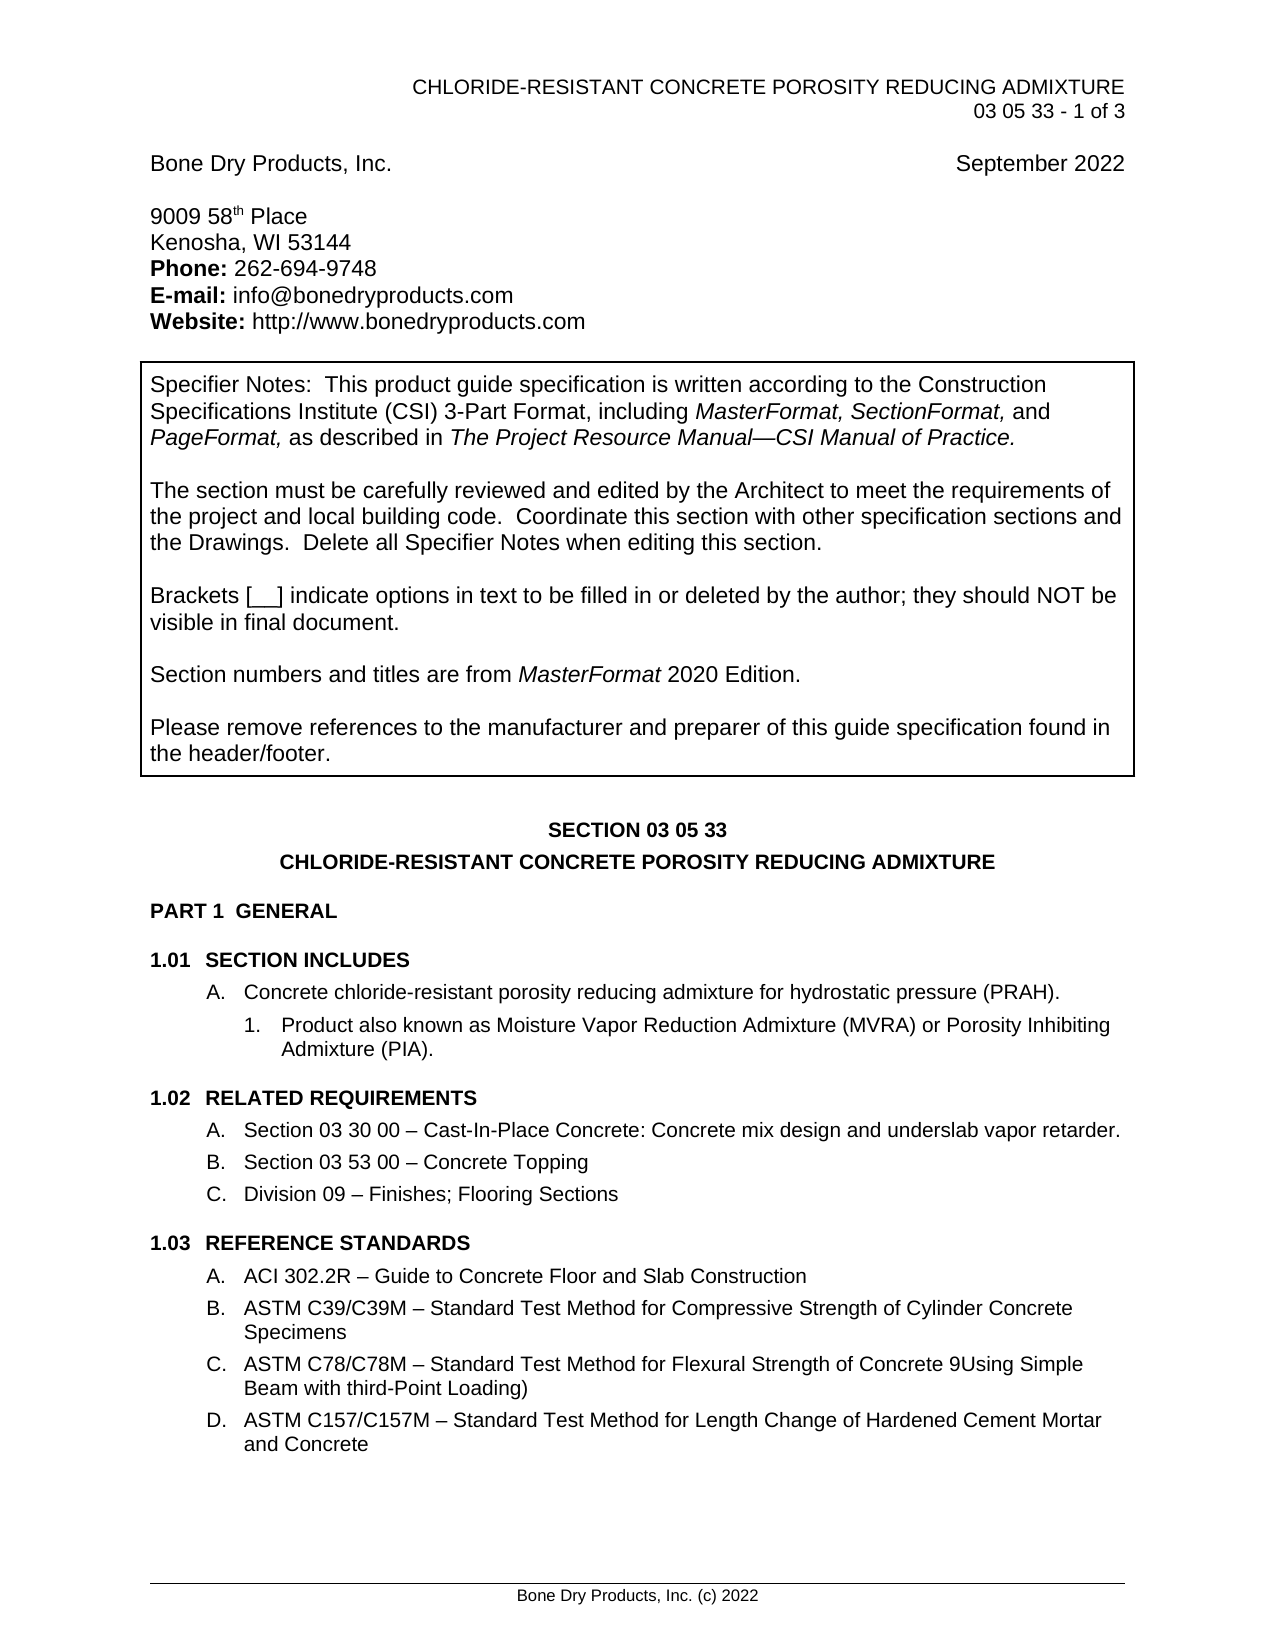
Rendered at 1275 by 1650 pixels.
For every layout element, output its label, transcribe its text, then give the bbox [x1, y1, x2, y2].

text 1.01 SECTION INCLUDES [150, 948, 1125, 972]
text Specifier Notes: This product guide specification is written according to the Construction Specifications Institute (CSI) 3-Part Format, including MasterFormat, SectionFormat, and PageFormat, as described in The Project Resource Manual—CSI Manual of Practice. [142, 363, 1133, 450]
text CHLORIDE-RESISTANT CONCRETE POROSITY REDUCING ADMIXTURE [150, 850, 1125, 874]
text 1.03 REFERENCE STANDARDS [150, 1231, 1125, 1255]
list Product also known as Moisture Vapor Reduction Admixture (MVRA) or Porosity Inhibiting Admixture (PIA). [244, 1012, 1125, 1060]
text SECTION 03 05 33 [150, 818, 1125, 842]
text Kenosha, WI 53144 [150, 229, 1125, 255]
text 1.02 RELATED REQUIREMENTS [150, 1085, 1125, 1109]
text Section numbers and titles are from MasterFormat 2020 Edition. [150, 661, 1125, 687]
text Phone: 262-694-9748 [150, 255, 1125, 282]
list ASTM C157/C157M – Standard Test Method for Length Change of Hardened Cement Mortar and Concrete [206, 1408, 1125, 1456]
text E-mail: info@bonedryproducts.com [150, 282, 1125, 308]
list Division 09 – Finishes; Flooring Sections [206, 1182, 1125, 1206]
text Brackets [__] indicate options in text to be filled in or deleted by the author; they should NOT be visible in final document. [150, 582, 1125, 635]
text PART 1 GENERAL [150, 899, 1125, 923]
list ASTM C39/C39M – Standard Test Method for Compressive Strength of Cylinder Concrete Specimens [206, 1296, 1125, 1344]
text Website: http://www.bonedryproducts.com [150, 308, 1125, 334]
list Section 03 53 00 – Concrete Topping [206, 1150, 1125, 1174]
list ACI 302.2R – Guide to Concrete Floor and Slab Construction [206, 1263, 1125, 1287]
text The section must be carefully reviewed and edited by the Architect to meet the requirements of the project and local building code. Coordinate this section with other specification sections and the Drawings. Delete all Specifier Notes when editing this section. [150, 477, 1125, 556]
text 9009 58th Place [150, 203, 1125, 229]
list ASTM C78/C78M – Standard Test Method for Flexural Strength of Concrete 9Using Simple Beam with third-Point Loading) [206, 1352, 1125, 1400]
list Concrete chloride-resistant porosity reducing admixture for hydrostatic pressure (PRAH). [206, 980, 1125, 1004]
text Please remove references to the manufacturer and preparer of this guide specification found in the header/footer. [142, 703, 1133, 775]
text Bone Dry Products, Inc. September 2022 [150, 150, 1125, 176]
list Section 03 30 00 – Cast-In-Place Concrete: Concrete mix design and underslab vapor retarder. [206, 1118, 1125, 1142]
